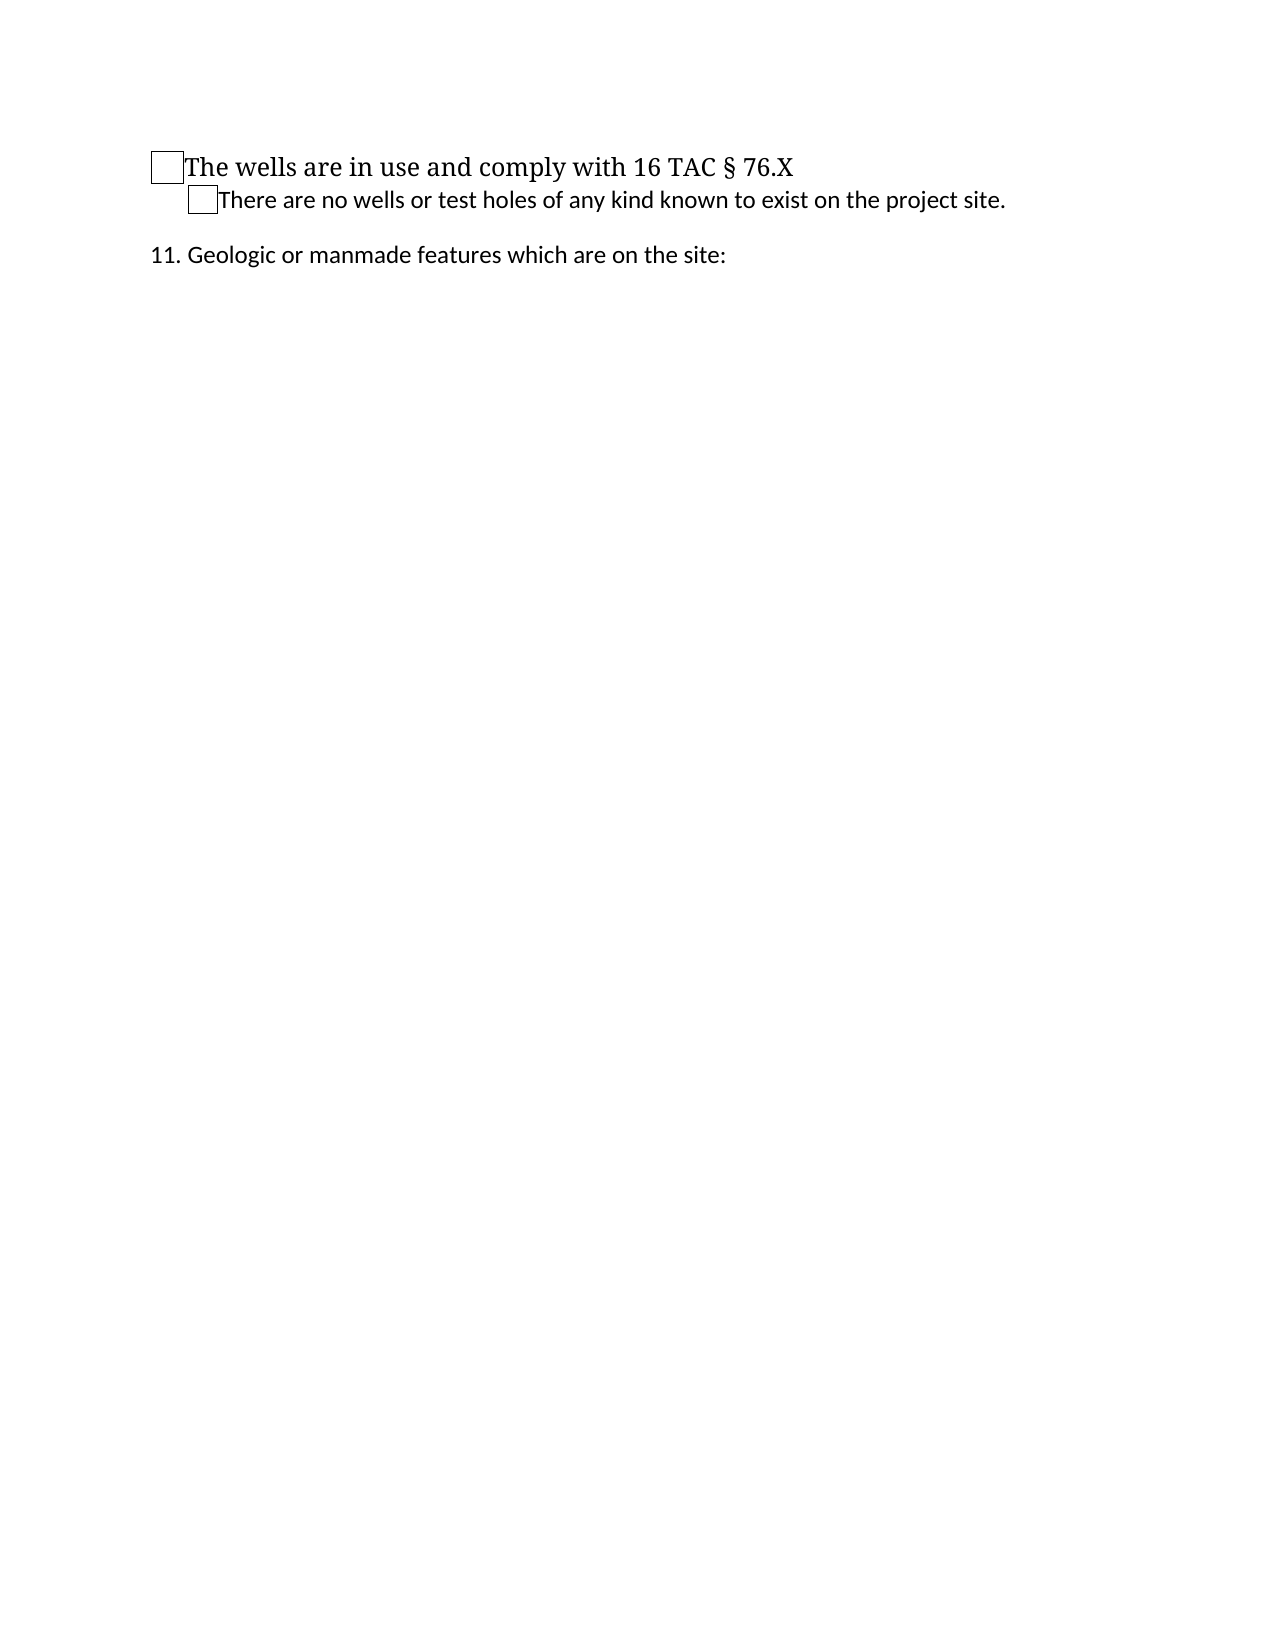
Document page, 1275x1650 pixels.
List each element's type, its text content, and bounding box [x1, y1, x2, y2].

list There are no wells or test holes of any kind known to exist on the project site. [187, 184, 1125, 214]
list Geologic or manmade features which are on the site: [150, 239, 1125, 270]
